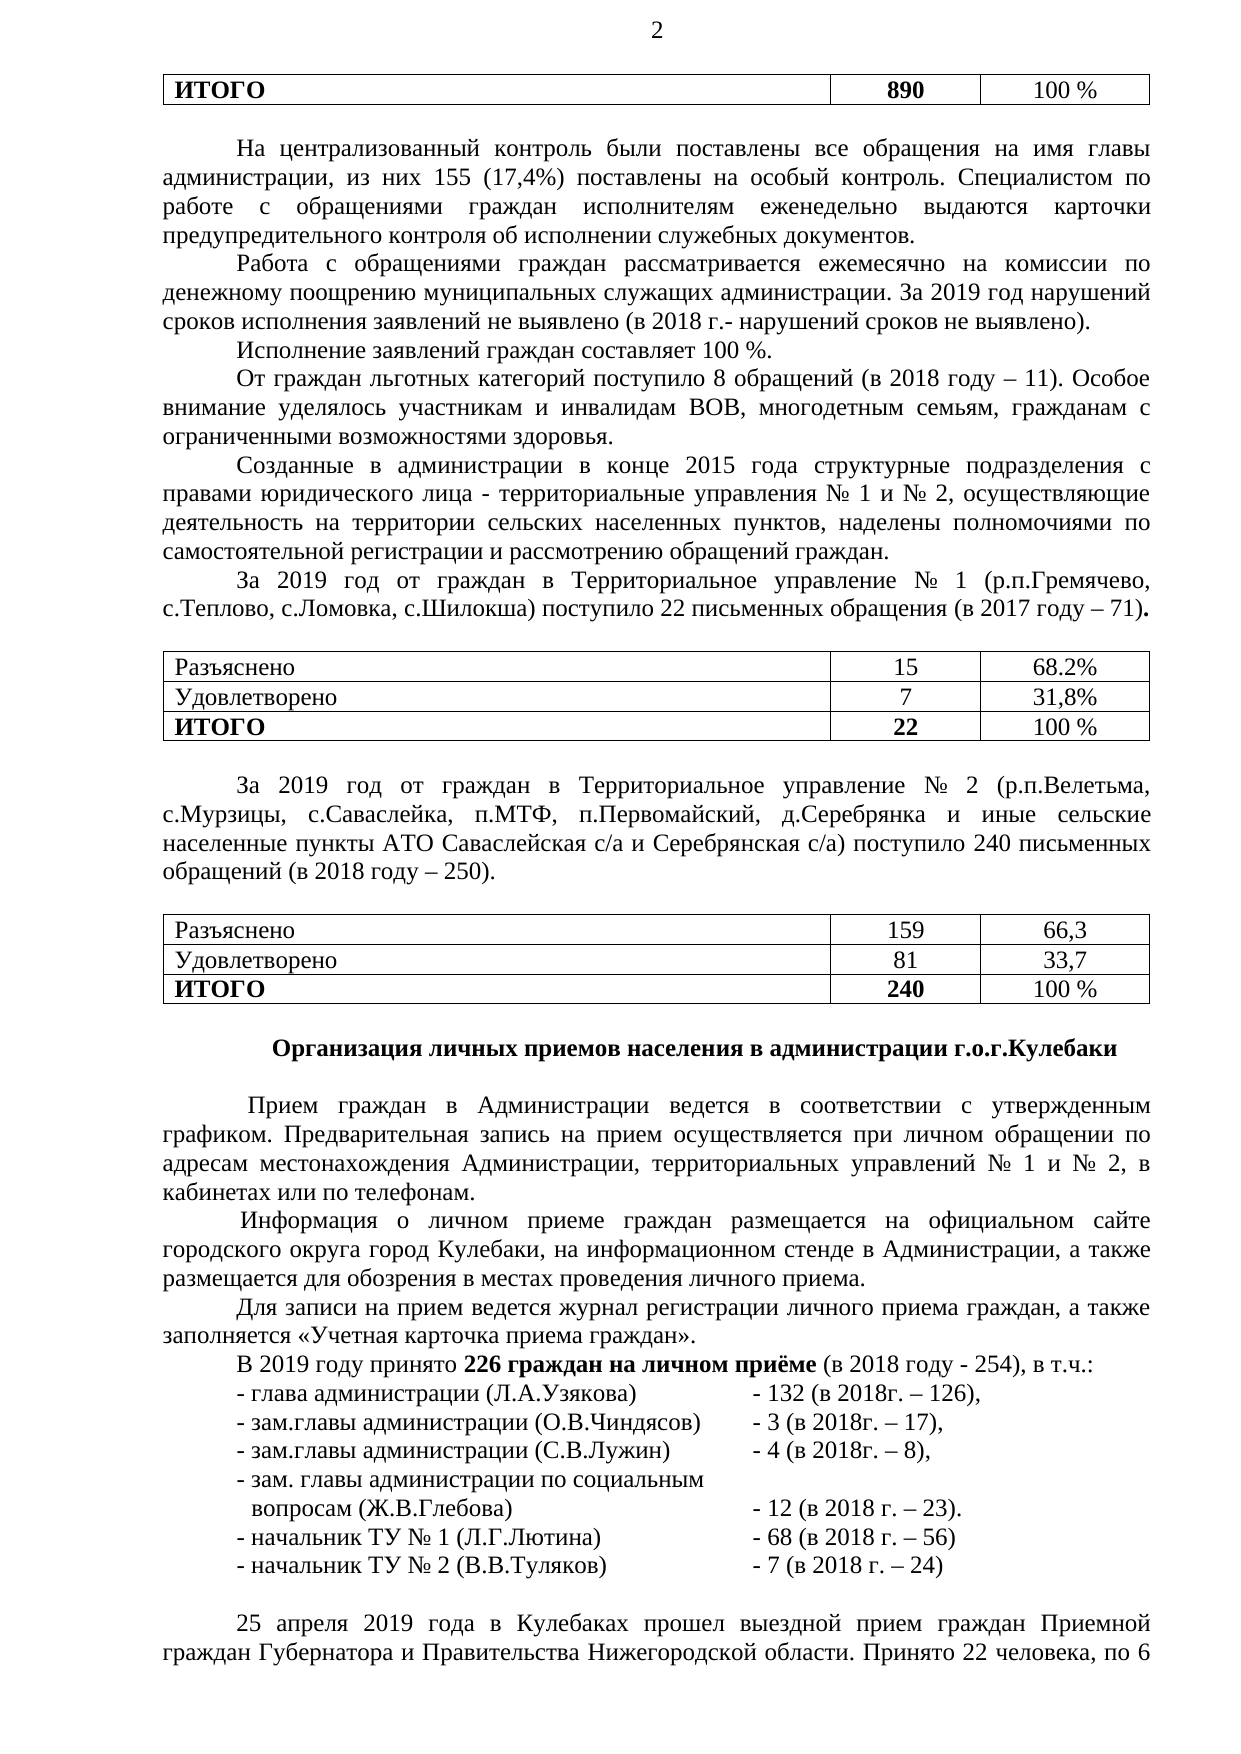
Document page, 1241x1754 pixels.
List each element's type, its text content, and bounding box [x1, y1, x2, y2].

text Информация о личном приеме граждан размещается на официальном сайте городского округа город Кулебаки, на информационном стенде в Администрации, а также размещается для обозрения в местах проведения личного приема. [162, 1206, 1152, 1292]
text От граждан льготных категорий поступило 8 обращений (в 2018 году – 11). Особое внимание уделялось участникам и инвалидам ВОВ, многодетным семьям, гражданам с ограниченными возможностями здоровья. [162, 363, 1152, 450]
text - начальник ТУ № 1 (Л.Г.Лютина) - 68 (в 2018 г. – 56) [162, 1522, 1152, 1551]
table_cell 890 [831, 75, 980, 104]
table_cell Удовлетворено [164, 945, 830, 973]
table_cell 100 % [981, 975, 1149, 1003]
table_cell ИТОГО [164, 712, 830, 740]
text За 2019 год от граждан в Территориальное управление № 1 (р.п.Гремячево, с.Теплово, с.Ломовка, с.Шилокша) поступило 22 письменных обращения (в 2017 году – 71). [162, 565, 1152, 622]
text В 2019 году принято 226 граждан на личном приёме (в 2018 году - 254), в т.ч.: [162, 1349, 1152, 1378]
text - зам.главы администрации (С.В.Лужин) - 4 (в 2018г. – 8), [162, 1436, 1152, 1464]
text На централизованный контроль были поставлены все обращения на имя главы администрации, из них 155 (17,4%) поставлены на особый контроль. Специалистом по работе с обращениями граждан исполнителям еженедельно выдаются карточки предупредительного контроля об исполнении служебных документов. [162, 133, 1152, 248]
table_cell 22 [831, 712, 980, 740]
table_cell ИТОГО [164, 75, 830, 104]
table_cell 100 % [981, 75, 1149, 104]
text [162, 1608, 1152, 1666]
text Исполнение заявлений граждан составляет 100 %. [162, 335, 1152, 363]
table_header 68.2% [981, 652, 1149, 681]
table_cell 81 [831, 945, 980, 973]
text Работа с обращениями граждан рассматривается ежемесячно на комиссии по денежному поощрению муниципальных служащих администрации. За 2019 год нарушений сроков исполнения заявлений не выявлено (в 2018 г.- нарушений сроков не выявлено). [162, 248, 1152, 335]
table_cell 100 % [981, 712, 1149, 740]
table_cell ИТОГО [164, 975, 830, 1003]
text - глава администрации (Л.А.Узякова) - 132 (в 2018г. – 126), [162, 1378, 1152, 1407]
text Для записи на прием ведется журнал регистрации личного приема граждан, а также заполняется «Учетная карточка приема граждан». [162, 1292, 1152, 1349]
text вопросам (Ж.В.Глебова) - 12 (в 2018 г. – 23). [162, 1493, 1152, 1522]
table_cell 7 [831, 682, 980, 711]
text За 2019 год от граждан в Территориальное управление № 2 (р.п.Велетьма, с.Мурзицы, с.Саваслейка, п.МТФ, п.Первомайский, д.Серебрянка и иные сельские населенные пункты АТО Саваслейская с/а и Серебрянская с/а) поступило 240 письменных обращений (в 2018 году – 250). [162, 770, 1152, 885]
text Прием граждан в Администрации ведется в соответствии с утвержденным графиком. Предварительная запись на прием осуществляется при личном обращении по адресам местонахождения Администрации, территориальных управлений № 1 и № 2, в кабинетах или по телефонам. [162, 1091, 1152, 1206]
text - зам. главы администрации по социальным [162, 1464, 1152, 1493]
text Организация личных приемов населения в администрации г.о.г.Кулебаки [162, 1033, 1152, 1062]
table_cell 31,8% [981, 682, 1149, 711]
table_cell 33,7 [981, 945, 1149, 973]
table_cell Удовлетворено [164, 682, 830, 711]
text - зам.главы администрации (О.В.Чиндясов) - 3 (в 2018г. – 17), [162, 1407, 1152, 1436]
text Созданные в администрации в конце 2015 года структурные подразделения с правами юридического лица - территориальные управления № 1 и № 2, осуществляющие деятельность на территории сельских населенных пунктов, наделены полномочиями по самостоятельной регистрации и рассмотрению обращений граждан. [162, 450, 1152, 565]
table_header 66,3 [981, 915, 1149, 944]
table_header Разъяснено [164, 652, 830, 681]
table_header 159 [831, 915, 980, 944]
table_header Разъяснено [164, 915, 830, 944]
table_cell 240 [831, 975, 980, 1003]
table_header 15 [831, 652, 980, 681]
text - начальник ТУ № 2 (В.В.Туляков) - 7 (в 2018 г. – 24) [162, 1551, 1152, 1579]
